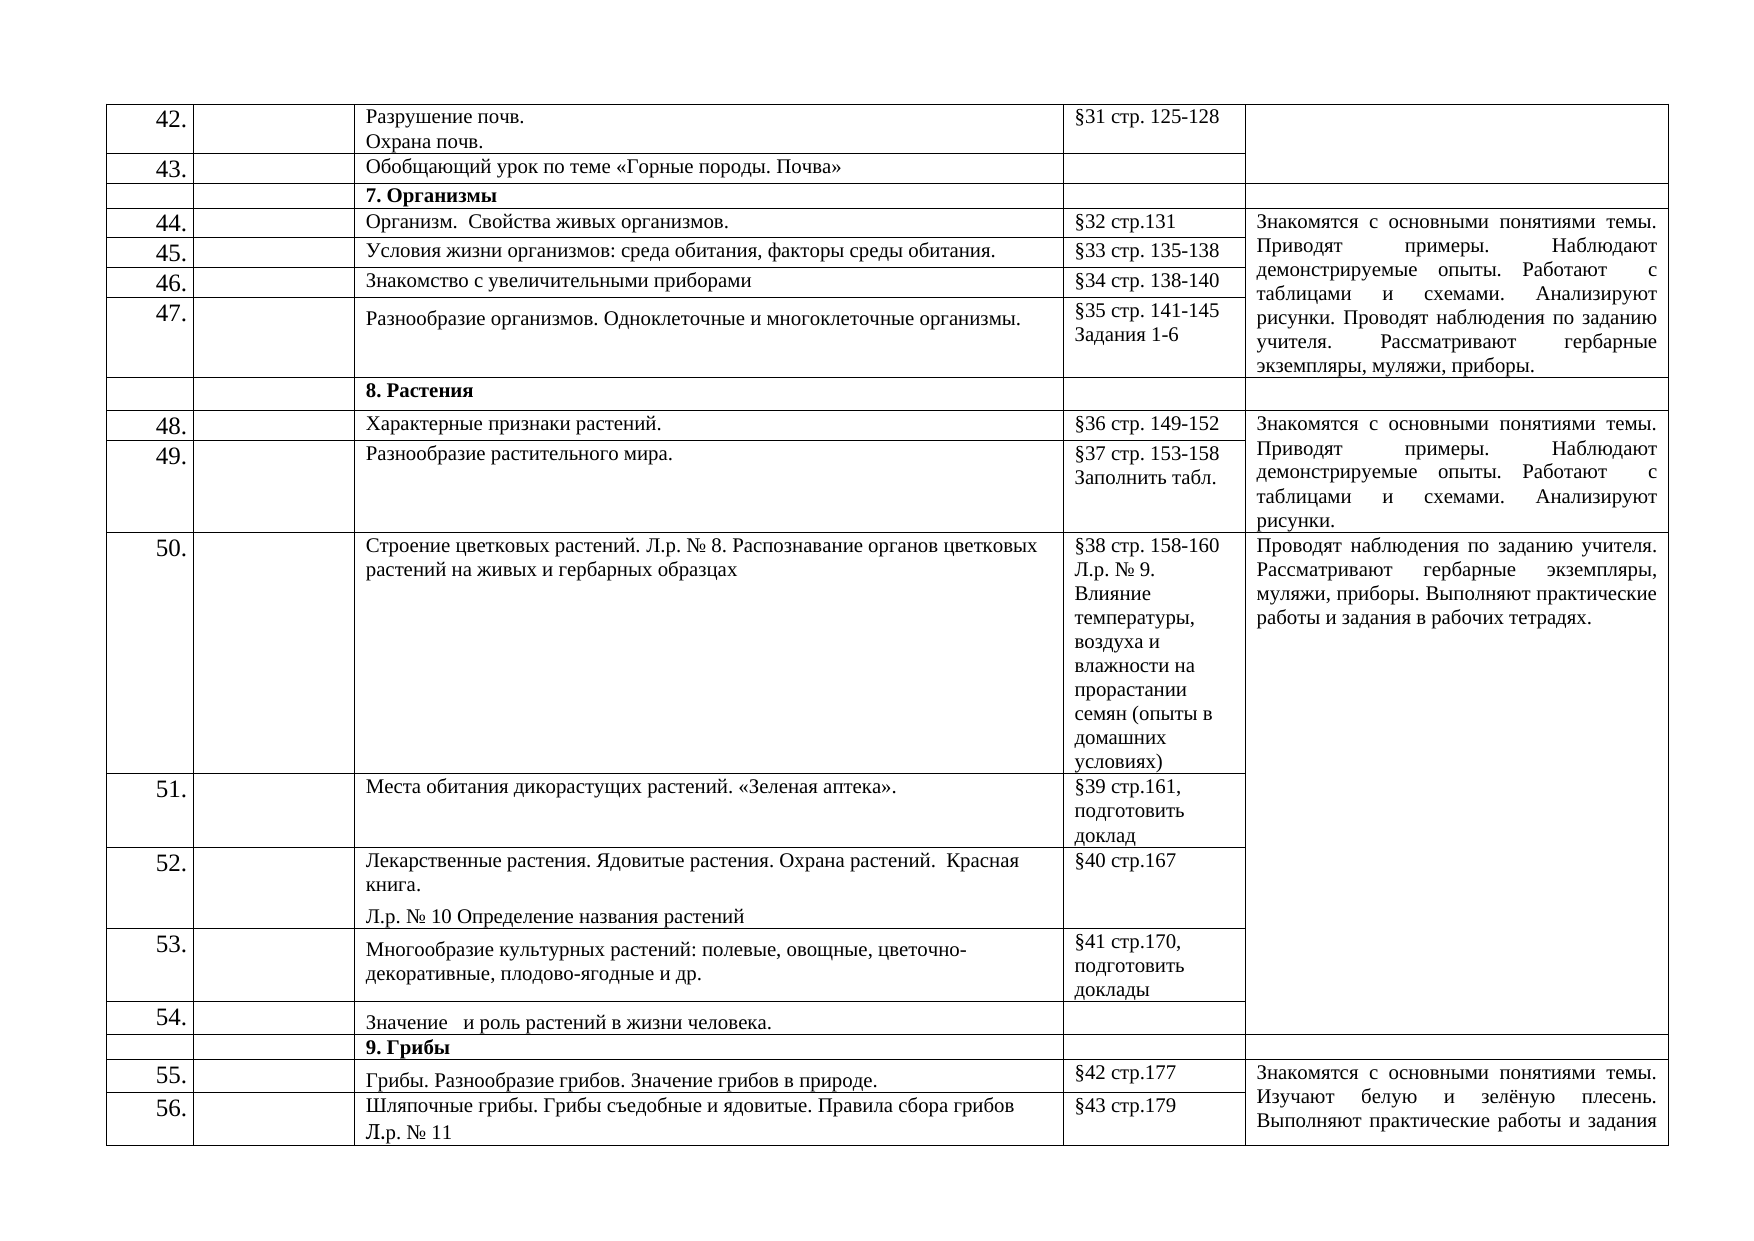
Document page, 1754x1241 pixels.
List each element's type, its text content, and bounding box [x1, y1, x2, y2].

table_cell [107, 105, 193, 153]
table_cell Лекарственные растения. Ядовитые растения. Охрана растений. Красная книга. Л.р. № 10 Определение названия растений [355, 848, 1063, 928]
table_cell [107, 298, 193, 377]
table_cell Условия жизни организмов: среда обитания, факторы среды обитания. [355, 238, 1063, 267]
table_cell Разнообразие растительного мира. [355, 441, 1063, 532]
table_cell Обобщающий урок по теме «Горные породы. Почва» [355, 154, 1063, 182]
table_cell [194, 105, 354, 153]
table_cell [194, 929, 354, 1001]
table_cell [1064, 1002, 1245, 1034]
table_cell Разрушение почв. Охрана почв. [355, 105, 1063, 153]
table_cell §36 стр. 149-152 [1064, 411, 1245, 440]
table_cell [194, 848, 354, 928]
table_cell Знакомятся с основными понятиями темы. Изучают белую и зелёную плесень. Выполняют практические работы и задания в рабочих тетрадях. Работают с рисунками и схемами по теме. [1246, 1060, 1668, 1145]
table_cell [194, 298, 354, 377]
table_cell [194, 774, 354, 847]
table_cell Характерные признаки растений. [355, 411, 1063, 440]
table_cell §39 стр.161, подготовить доклад [1064, 774, 1245, 847]
table_cell [107, 441, 193, 532]
table_cell [1064, 378, 1245, 410]
table_cell [107, 209, 193, 237]
table_cell [107, 1002, 193, 1034]
table_cell [107, 1060, 193, 1092]
table_cell [107, 238, 193, 267]
table_cell [194, 1002, 354, 1034]
table_cell [1064, 154, 1245, 182]
table_cell [194, 238, 354, 267]
table_cell [107, 154, 193, 182]
table_cell [194, 411, 354, 440]
table_cell Знакомство с увеличительными приборами [355, 268, 1063, 297]
table_cell Знакомятся с основными понятиями темы. Приводят примеры. Наблюдают демонстрируемые опыты. Работают с таблицами и схемами. Анализируют рисунки. [1246, 411, 1668, 532]
table_cell [194, 1093, 354, 1145]
table_cell Значение и роль растений в жизни человека. [355, 1002, 1063, 1034]
table_cell §34 стр. 138-140 [1064, 268, 1245, 297]
table_cell §37 стр. 153-158 Заполнить табл. [1064, 441, 1245, 532]
table_cell [194, 533, 354, 773]
table_cell [107, 848, 193, 928]
table_cell [107, 268, 193, 297]
table_cell §40 стр.167 [1064, 848, 1245, 928]
table_cell Грибы. Разнообразие грибов. Значение грибов в природе. [355, 1060, 1063, 1092]
table_cell [1064, 184, 1245, 207]
table_cell [194, 1035, 354, 1059]
table_cell §41 стр.170, подготовить доклады [1064, 929, 1245, 1001]
table_cell [194, 184, 354, 207]
table_cell [107, 378, 193, 410]
table_cell Места обитания дикорастущих растений. «Зеленая аптека». [355, 774, 1063, 847]
table_cell §32 стр.131 [1064, 209, 1245, 237]
table_cell [107, 184, 193, 207]
table_cell §31 стр. 125-128 [1064, 105, 1245, 153]
table_cell [194, 209, 354, 237]
table_cell [1246, 184, 1668, 207]
table_cell [107, 1035, 193, 1059]
table_cell 9. Грибы [355, 1035, 1063, 1059]
table_cell §43 стр.179 [1064, 1093, 1245, 1145]
table_cell [1064, 1035, 1245, 1059]
table_cell [194, 268, 354, 297]
table_cell Строение цветковых растений. Л.р. № 8. Распознавание органов цветковых растений на живых и гербарных образцах [355, 533, 1063, 773]
table_cell [107, 929, 193, 1001]
table_cell [1246, 1035, 1668, 1059]
table_cell [107, 1093, 193, 1145]
table_cell §42 стр.177 [1064, 1060, 1245, 1092]
table_cell 7. Организмы [355, 184, 1063, 207]
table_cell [355, 1093, 1063, 1145]
table_cell [194, 378, 354, 410]
table_cell §35 стр. 141-145 Задания 1-6 [1064, 298, 1245, 377]
table_cell [1246, 378, 1668, 410]
table_cell [194, 1060, 354, 1092]
table_cell 8. Растения [355, 378, 1063, 410]
table_cell Разнообразие организмов. Одноклеточные и многоклеточные организмы. [355, 298, 1063, 377]
table_cell [107, 533, 193, 773]
table_cell [194, 154, 354, 182]
table_cell Знакомятся с основными понятиями темы. Приводят примеры. Наблюдают демонстрируемые опыты. Работают с таблицами и схемами. Анализируют рисунки. Проводят наблюдения по заданию учителя. Рассматривают гербарные экземпляры, муляжи, приборы. [1246, 209, 1668, 377]
table_cell §38 стр. 158-160 Л.р. № 9. Влияние температуры, воздуха и влажности на прорастании семян (опыты в домашних условиях) [1064, 533, 1245, 773]
table_cell Многообразие культурных растений: полевые, овощные, цветочно-декоративные, плодово-ягодные и др. [355, 929, 1063, 1001]
table_cell [194, 441, 354, 532]
table_cell Организм. Свойства живых организмов. [355, 209, 1063, 237]
table_cell [107, 774, 193, 847]
table_cell [107, 411, 193, 440]
table_cell Проводят наблюдения по заданию учителя. Рассматривают гербарные экземпляры, муляжи, приборы. Выполняют практические работы и задания в рабочих тетрадях. [1246, 533, 1668, 1034]
table_cell §33 стр. 135-138 [1064, 238, 1245, 267]
